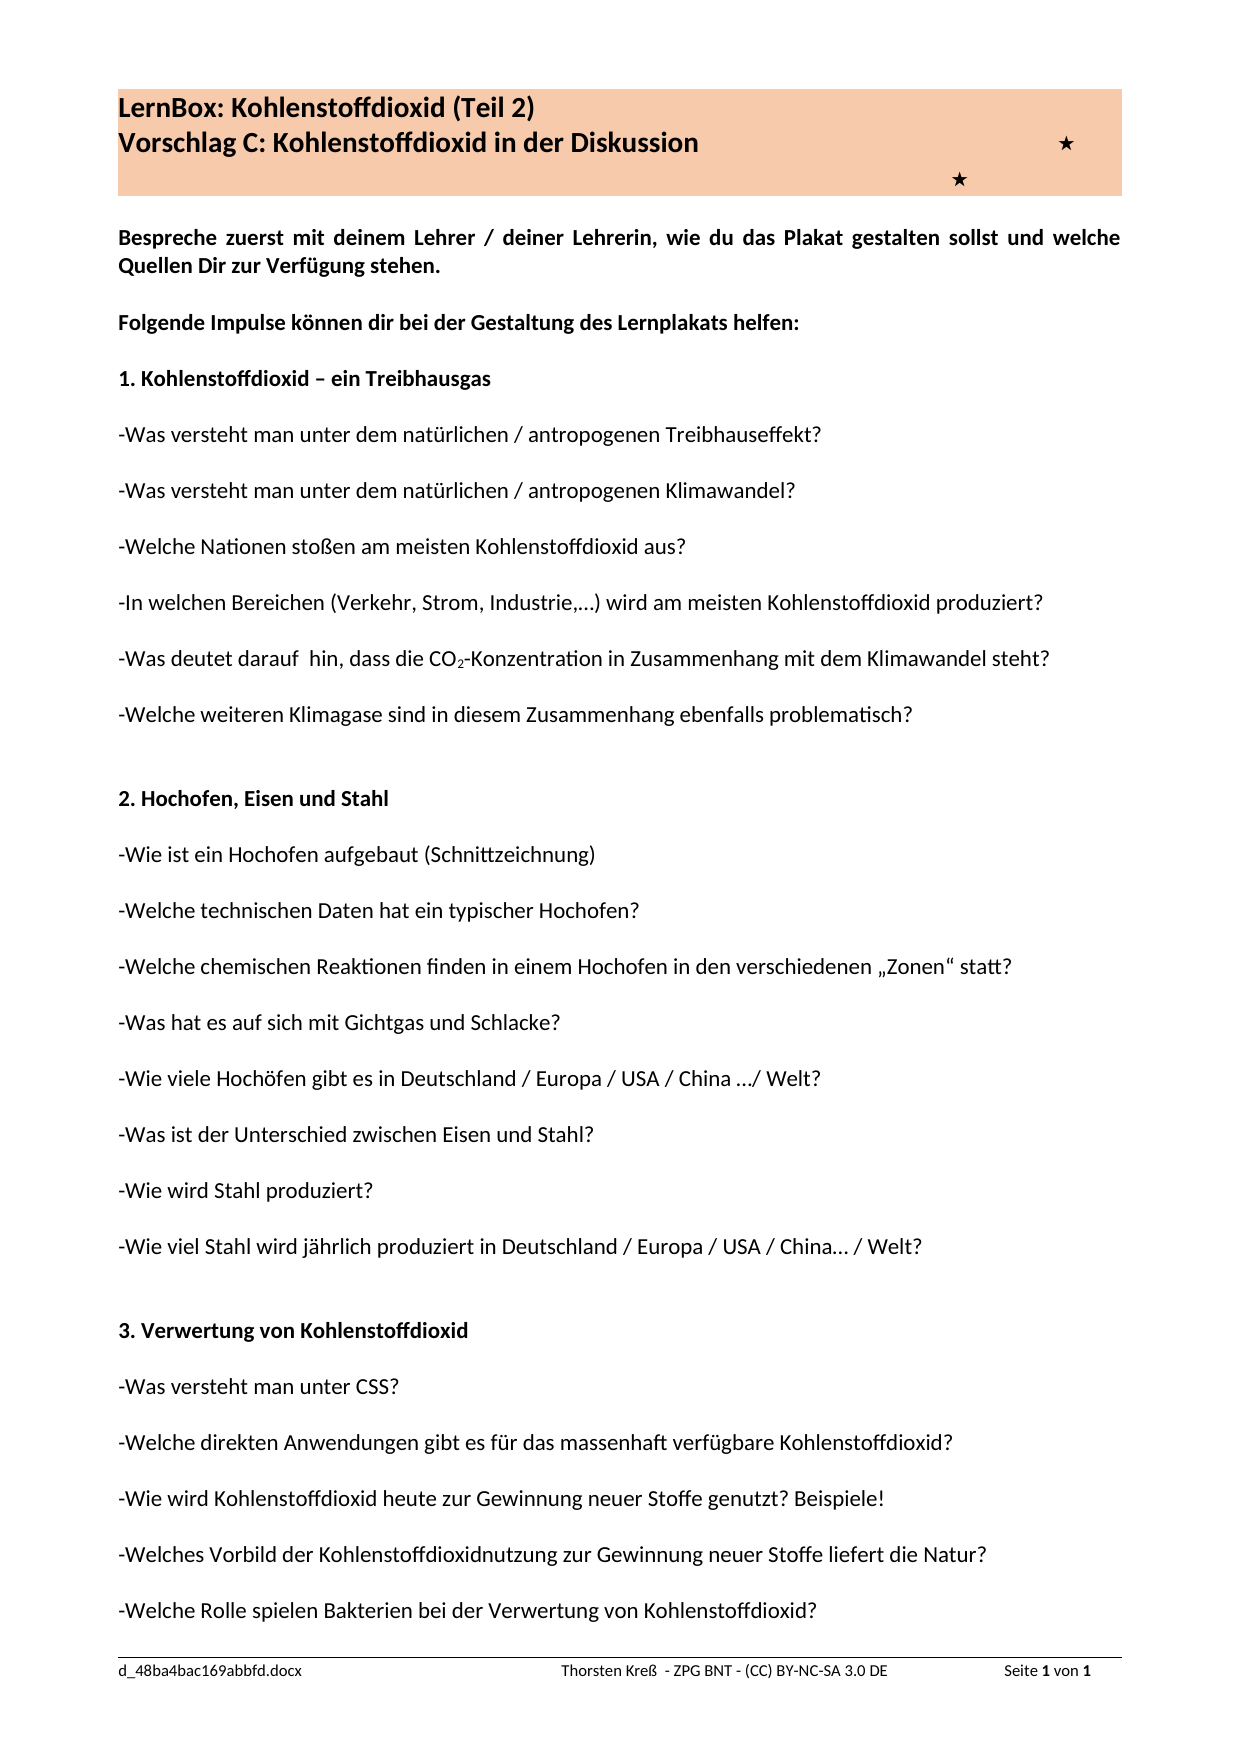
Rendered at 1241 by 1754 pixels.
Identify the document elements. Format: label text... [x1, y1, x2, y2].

text -Wie viel Stahl wird jährlich produziert in Deutschland / Europa / USA / China… / Welt? [118, 1232, 1122, 1260]
text Bespreche zuerst mit deinem Lehrer / deiner Lehrerin, wie du das Plakat gestalten sollst und welche Quellen Dir zur Verfügung stehen. [118, 223, 1122, 279]
text -Welche Rolle spielen Bakterien bei der Verwertung von Kohlenstoffdioxid? [118, 1597, 1122, 1624]
text -Was ist der Unterschied zwischen Eisen und Stahl? [118, 1120, 1122, 1148]
text LernBox: Kohlenstoffdioxid (Teil 2) [118, 89, 1122, 124]
text Vorschlag C: Kohlenstoffdioxid in der Diskussion [118, 124, 1122, 196]
text -Welche Nationen stoßen am meisten Kohlenstoffdioxid aus? [118, 532, 1122, 560]
text -Wie wird Kohlenstoffdioxid heute zur Gewinnung neuer Stoffe genutzt? Beispiele! [118, 1484, 1122, 1512]
text -Was versteht man unter dem natürlichen / antropogenen Treibhauseffekt? [118, 420, 1122, 448]
text -Wie viele Hochöfen gibt es in Deutschland / Europa / USA / China …/ Welt? [118, 1064, 1122, 1092]
text -Wie ist ein Hochofen aufgebaut (Schnittzeichnung) [118, 840, 1122, 868]
text 2. Hochofen, Eisen und Stahl [118, 784, 1122, 812]
text -Welche chemischen Reaktionen finden in einem Hochofen in den verschiedenen „Zonen“ statt? [118, 952, 1122, 980]
text -Wie wird Stahl produziert? [118, 1176, 1122, 1204]
text 3. Verwertung von Kohlenstoffdioxid [118, 1316, 1122, 1344]
text Folgende Impulse können dir bei der Gestaltung des Lernplakats helfen: [118, 308, 1122, 336]
text -Welches Vorbild der Kohlenstoffdioxidnutzung zur Gewinnung neuer Stoffe liefert die Natur? [118, 1541, 1122, 1568]
text -Was hat es auf sich mit Gichtgas und Schlacke? [118, 1008, 1122, 1036]
text -Was deutet darauf hin, dass die CO2-Konzentration in Zusammenhang mit dem Klimawandel steht? [118, 644, 1122, 672]
text -In welchen Bereichen (Verkehr, Strom, Industrie,…) wird am meisten Kohlenstoffdioxid produziert? [118, 588, 1122, 616]
text -Was versteht man unter CSS? [118, 1372, 1122, 1400]
text 1. Kohlenstoffdioxid – ein Treibhausgas [118, 364, 1122, 392]
text -Was versteht man unter dem natürlichen / antropogenen Klimawandel? [118, 476, 1122, 504]
text -Welche direkten Anwendungen gibt es für das massenhaft verfügbare Kohlenstoffdioxid? [118, 1428, 1122, 1456]
text -Welche technischen Daten hat ein typischer Hochofen? [118, 896, 1122, 924]
text -Welche weiteren Klimagase sind in diesem Zusammenhang ebenfalls problematisch? [118, 700, 1122, 728]
